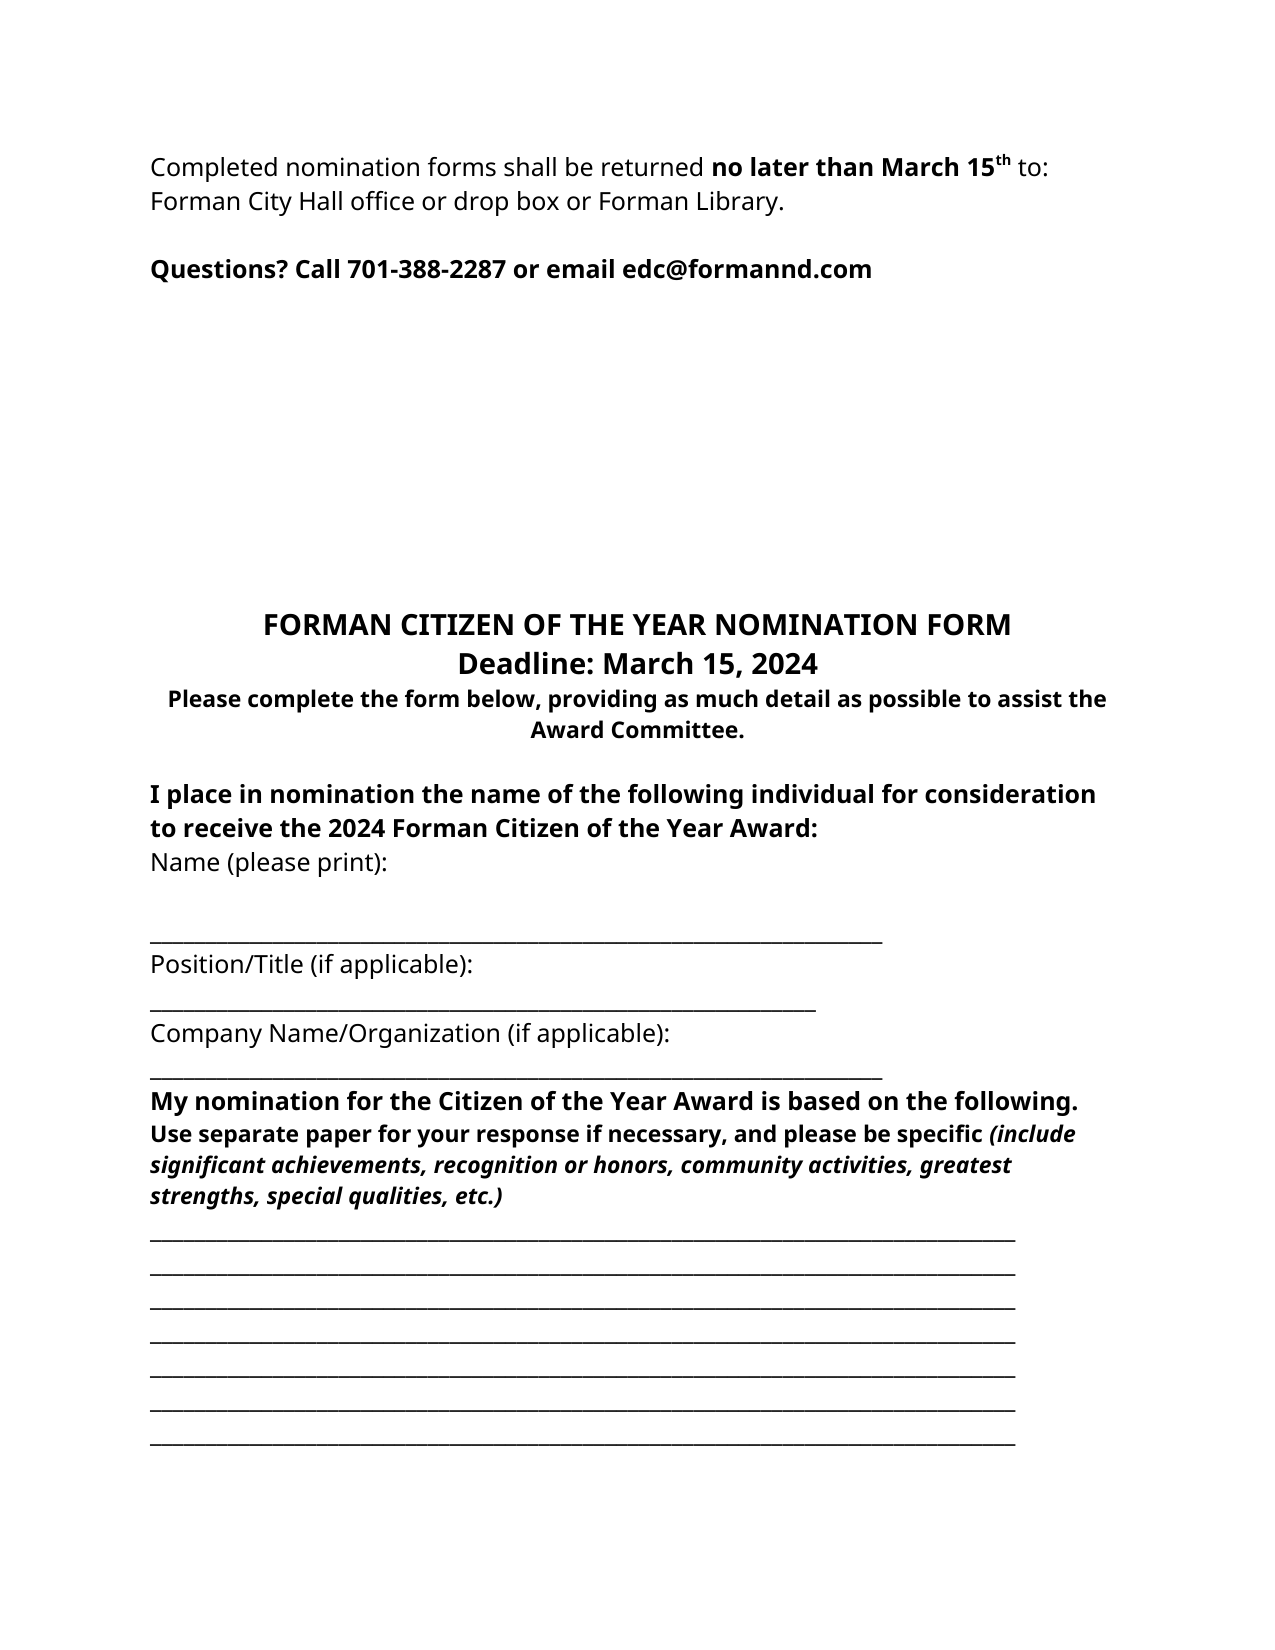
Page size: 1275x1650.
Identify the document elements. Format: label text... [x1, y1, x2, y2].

text ______________________________________________________________________________ [150, 1313, 1125, 1347]
text Position/Title (if applicable): ____________________________________________________________ [150, 947, 1125, 1015]
text Deadline: March 15, 2024 [150, 643, 1125, 683]
text Company Name/Organization (if applicable): [150, 1015, 1125, 1049]
text ______________________________________________________________________________ [150, 1416, 1125, 1450]
text ______________________________________________________________________________ [150, 1347, 1125, 1382]
text ______________________________________________________________________________ [150, 1245, 1125, 1279]
text ______________________________________________________________________________ [150, 1279, 1125, 1313]
text Completed nomination forms shall be returned no later than March 15th to: Forman City Hall office or drop box or Forman Library. [150, 150, 1125, 218]
text I place in nomination the name of the following individual for consideration to receive the 2024 Forman Citizen of the Year Award: [150, 777, 1125, 845]
text ______________________________________________________________________________ [150, 1382, 1125, 1416]
text Name (please print): [150, 845, 1125, 879]
text FORMAN CITIZEN OF THE YEAR NOMINATION FORM [150, 604, 1125, 643]
text __________________________________________________________________ [150, 1049, 1125, 1083]
text __________________________________________________________________ [150, 913, 1125, 947]
text Questions? Call 701-388-2287 or email edc@formannd.com [150, 252, 1125, 286]
text Use separate paper for your response if necessary, and please be specific (include significant achievements, recognition or honors, community activities, greatest strengths, special qualities, etc.) [150, 1117, 1125, 1211]
text My nomination for the Citizen of the Year Award is based on the following. [150, 1083, 1125, 1117]
text ______________________________________________________________________________ [150, 1211, 1125, 1245]
text Please complete the form below, providing as much detail as possible to assist the Award Committee. [150, 683, 1125, 746]
